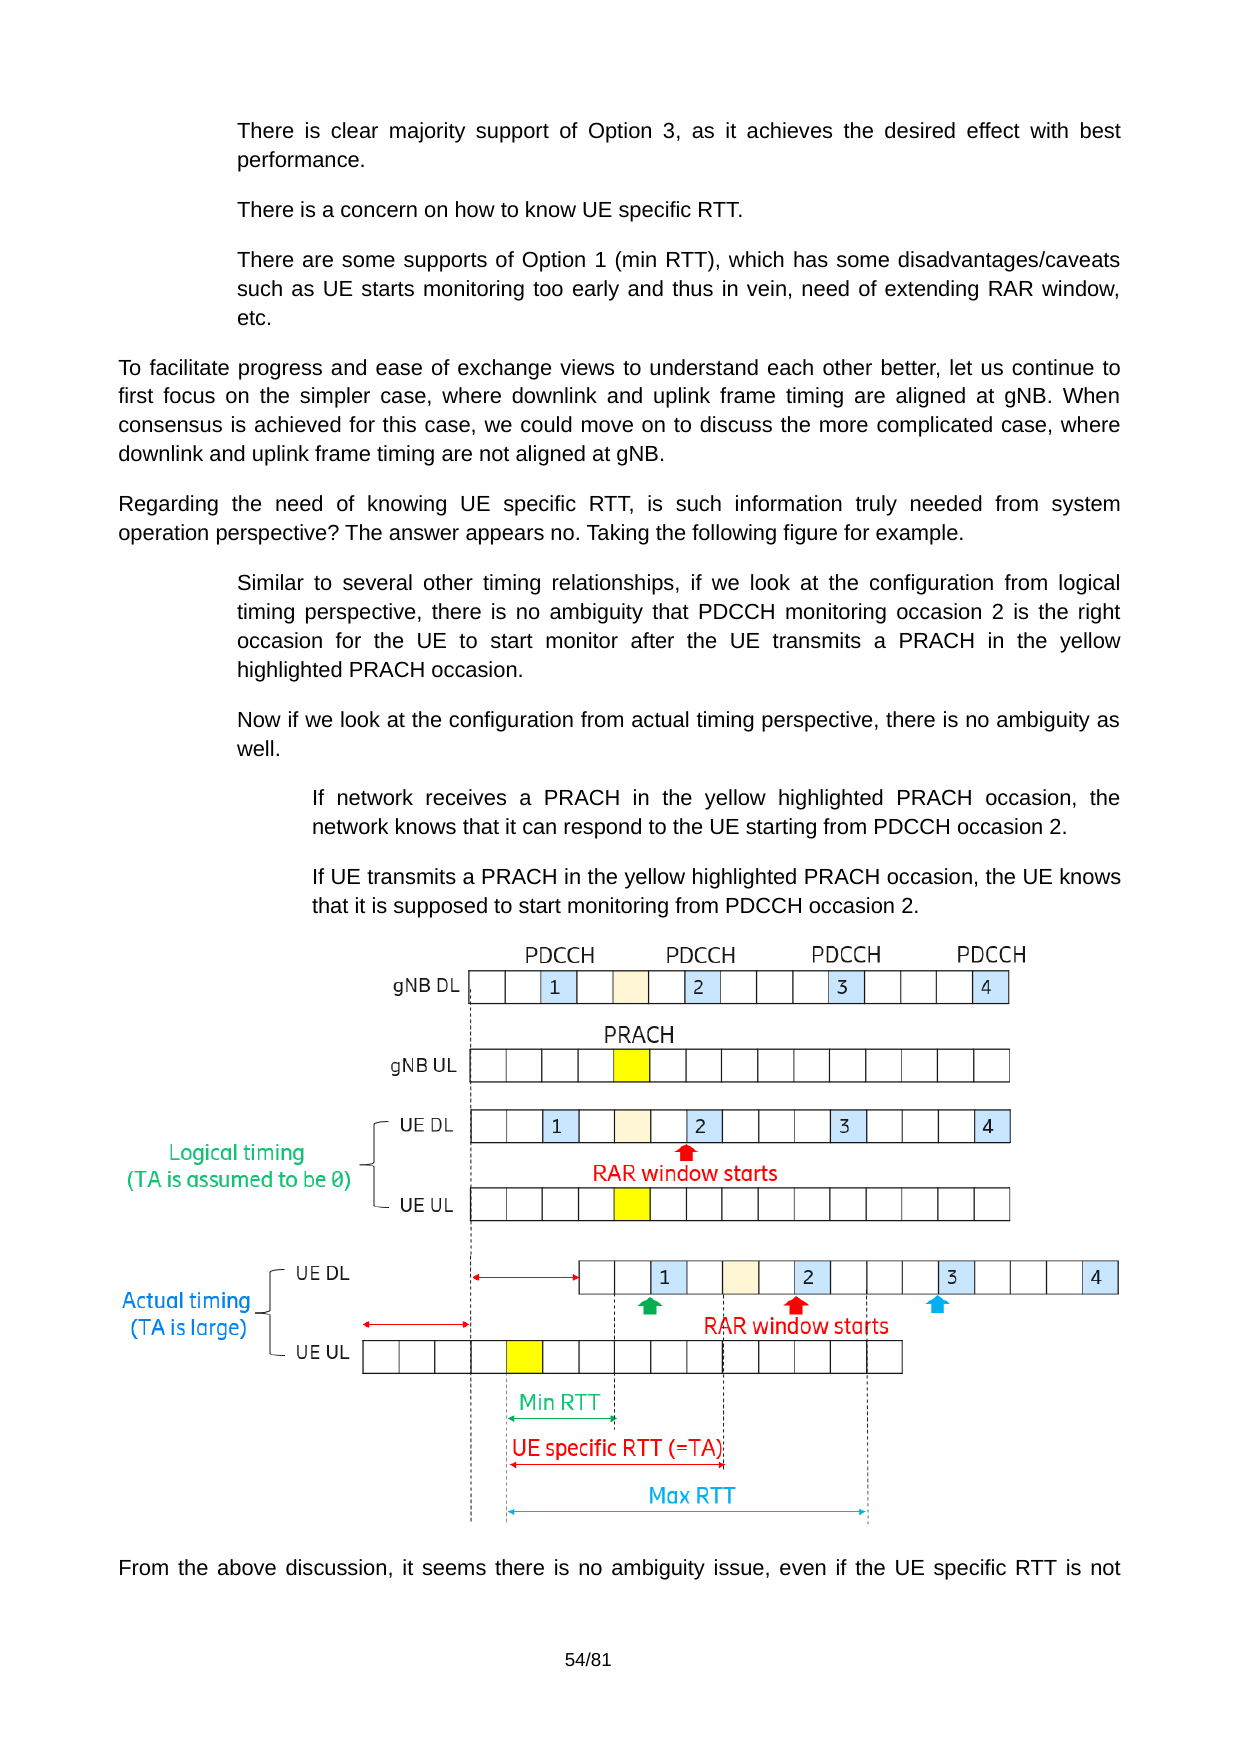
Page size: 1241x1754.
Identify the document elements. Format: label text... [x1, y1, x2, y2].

text There is clear majority support of Option 3, as it achieves the desired effect with best performance. [237, 118, 1122, 172]
picture [118, 942, 1123, 1531]
text Similar to several other timing relationships, if we look at the configuration from logical timing perspective, there is no ambiguity that PDCCH monitoring occasion 2 is the right occasion for the UE to start monitor after the UE transmits a PRACH in the yellow highlighted PRACH occasion. [237, 570, 1122, 682]
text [118, 1555, 1122, 1580]
text If UE transmits a PRACH in the yellow highlighted PRACH occasion, the UE knows that it is supposed to start monitoring from PDCCH occasion 2. [312, 864, 1122, 918]
text To facilitate progress and ease of exchange views to understand each other better, let us continue to first focus on the simpler case, where downlink and uplink frame timing are aligned at gNB. When consensus is achieved for this case, we could move on to discuss the more complicated case, where downlink and uplink frame timing are not aligned at gNB. [118, 354, 1122, 466]
text There is a concern on how to know UE specific RTT. [237, 197, 1122, 222]
text If network receives a PRACH in the yellow highlighted PRACH occasion, the network knows that it can respond to the UE starting from PDCCH occasion 2. [312, 785, 1122, 839]
text Now if we look at the configuration from actual timing perspective, there is no ambiguity as well. [237, 706, 1122, 761]
text Regarding the need of knowing UE specific RTT, is such information truly needed from system operation perspective? The answer appears no. Taking the following figure for example. [118, 491, 1122, 545]
text There are some supports of Option 1 (min RTT), which has some disadvantages/caveats such as UE starts monitoring too early and thus in vein, need of extending RAR window, etc. [237, 247, 1122, 330]
